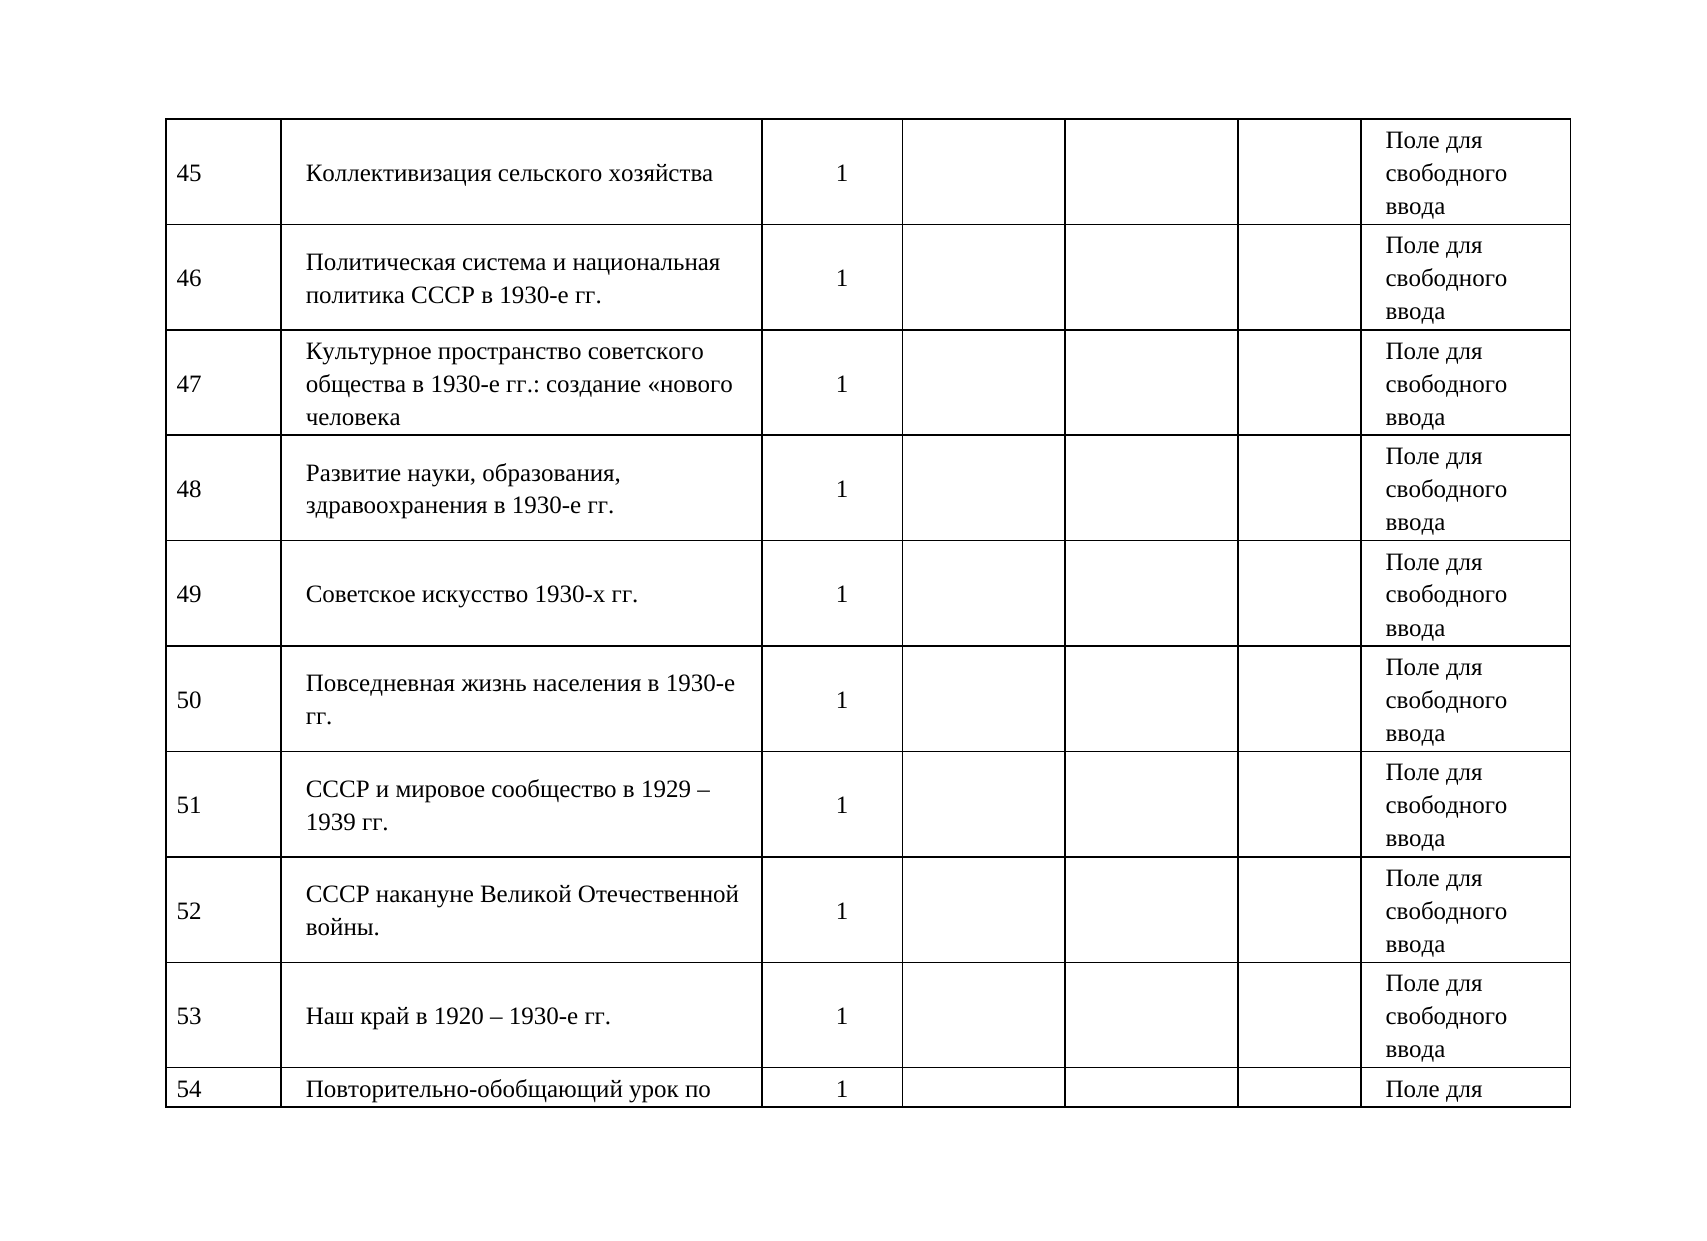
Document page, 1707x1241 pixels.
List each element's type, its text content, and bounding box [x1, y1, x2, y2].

table_cell [1239, 436, 1360, 540]
table_cell 1 [763, 225, 902, 329]
table_cell Поле для свободного ввода [1362, 858, 1570, 961]
table_cell 50 [167, 647, 280, 751]
table_cell [1239, 331, 1360, 434]
table_cell 47 [167, 331, 280, 434]
table_cell [1066, 436, 1237, 540]
table_cell [903, 436, 1064, 540]
table_cell [1239, 225, 1360, 329]
table_cell [903, 858, 1064, 961]
table_cell 53 [167, 963, 280, 1067]
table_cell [1362, 120, 1570, 223]
table_cell [903, 541, 1064, 645]
table_cell [903, 120, 1064, 223]
table_cell Поле для свободного ввода [1362, 541, 1570, 645]
table_cell [1066, 858, 1237, 961]
table_cell [903, 1068, 1064, 1106]
table_cell [903, 752, 1064, 856]
table_cell [1239, 858, 1360, 961]
table_cell Повседневная жизнь населения в 1930-е гг. [282, 647, 761, 751]
table_cell СССР и мировое сообщество в 1929 – 1939 гг. [282, 752, 761, 856]
table_cell 1 [763, 858, 902, 961]
table_cell 45 [167, 120, 280, 223]
table_cell [903, 963, 1064, 1067]
table_cell 49 [167, 541, 280, 645]
table_cell [1239, 120, 1360, 223]
table_cell [1066, 963, 1237, 1067]
table_cell 1 [763, 752, 902, 856]
table_cell [903, 225, 1064, 329]
table_cell 54 [167, 1068, 280, 1106]
table_cell Поле для свободного ввода [1362, 752, 1570, 856]
table_cell 52 [167, 858, 280, 961]
table_cell Поле для свободного ввода [1362, 331, 1570, 434]
table_cell [1239, 541, 1360, 645]
table_cell Наш край в 1920 – 1930-е гг. [282, 963, 761, 1067]
table_cell [1066, 752, 1237, 856]
table_cell 48 [167, 436, 280, 540]
table_cell Поле для свободного ввода [1362, 963, 1570, 1067]
table_cell [1239, 1068, 1360, 1106]
table_cell [1066, 120, 1237, 223]
table_cell 1 [763, 436, 902, 540]
table_cell 1 [763, 647, 902, 751]
table_cell СССР накануне Великой Отечественной войны. [282, 858, 761, 961]
table_cell [1066, 331, 1237, 434]
table_cell Культурное пространство советского общества в 1930-е гг.: создание «нового человека [282, 331, 761, 434]
table_cell [1239, 752, 1360, 856]
table_cell Поле для свободного ввода [1362, 647, 1570, 751]
table_cell Советское искусство 1930-х гг. [282, 541, 761, 645]
table_cell Политическая система и национальная политика СССР в 1930-е гг. [282, 225, 761, 329]
table_cell 1 [763, 120, 902, 223]
table_cell 51 [167, 752, 280, 856]
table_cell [282, 1068, 761, 1106]
table_cell Поле для свободного ввода [1362, 225, 1570, 329]
table_cell [1239, 963, 1360, 1067]
table_cell Коллективизация сельского хозяйства [282, 120, 761, 223]
table_cell [1066, 1068, 1237, 1106]
table_cell [903, 647, 1064, 751]
table_cell 1 [763, 963, 902, 1067]
table_cell [1066, 225, 1237, 329]
table_cell Поле для свободного ввода [1362, 436, 1570, 540]
table_cell 1 [763, 541, 902, 645]
table_cell 46 [167, 225, 280, 329]
table_cell 1 [763, 331, 902, 434]
table_cell [1066, 541, 1237, 645]
table_cell Развитие науки, образования, здравоохранения в 1930-е гг. [282, 436, 761, 540]
table_cell [903, 331, 1064, 434]
table_cell [1239, 647, 1360, 751]
table_cell 1 [763, 1068, 902, 1106]
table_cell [1362, 1068, 1570, 1106]
table_cell [1066, 647, 1237, 751]
